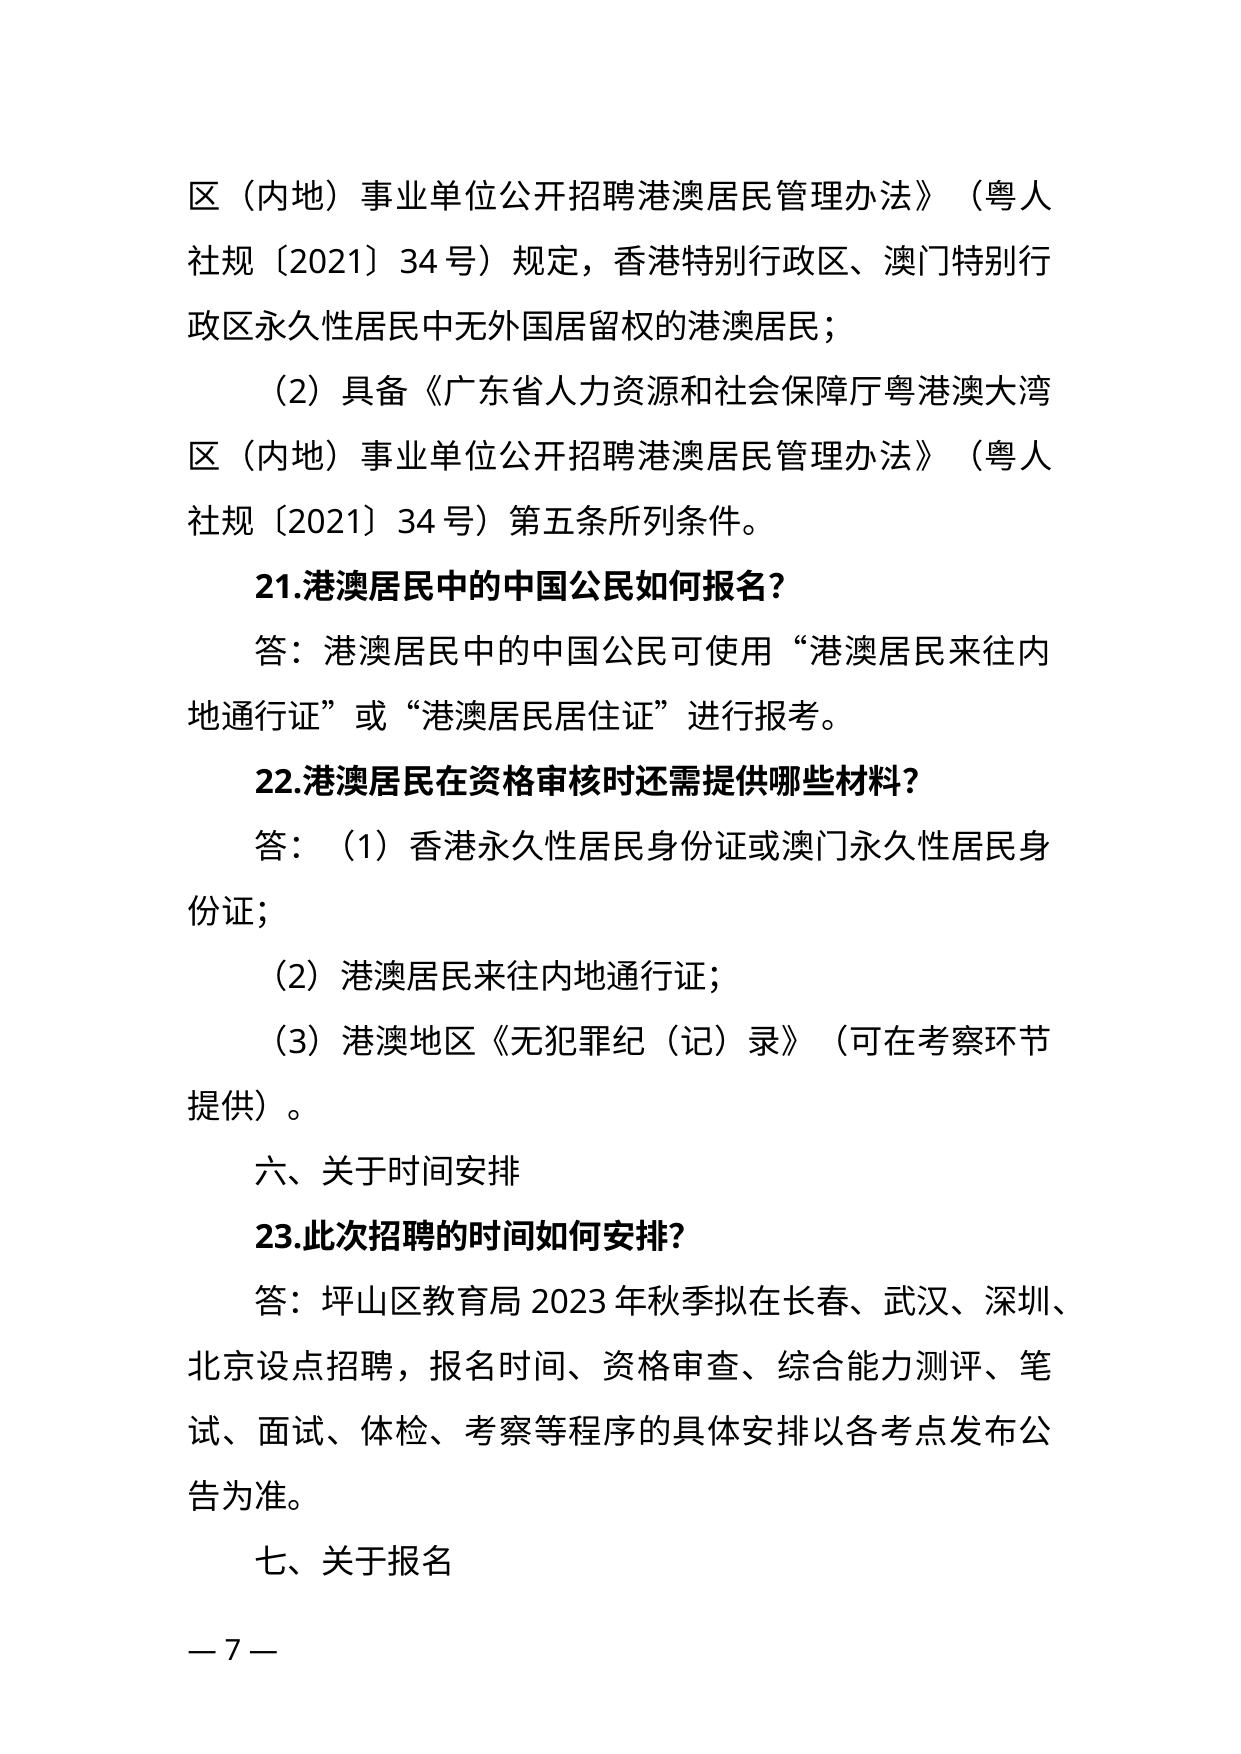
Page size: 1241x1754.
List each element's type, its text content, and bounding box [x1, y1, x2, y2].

text 答：坪山区教育局2023年秋季拟在长春、武汉、深圳、北京设点招聘，报名时间、资格审查、综合能力测评、笔试、面试、体检、考察等程序的具体安排以各考点发布公告为准。 [187, 1267, 1053, 1527]
text 答：港澳居民中的中国公民可使用“港澳居民来往内地通行证”或“港澳居民居住证”进行报考。 [187, 617, 1053, 747]
text （2）港澳居民来往内地通行证； [187, 942, 1053, 1007]
text 答：（1）香港永久性居民身份证或澳门永久性居民身份证； [187, 812, 1053, 942]
text （2）具备《广东省人力资源和社会保障厅粤港澳大湾区（内地）事业单位公开招聘港澳居民管理办法》（粤人社规〔2021〕34号）第五条所列条件。 [187, 357, 1053, 552]
text 21.港澳居民中的中国公民如何报名？ [187, 552, 1053, 617]
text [187, 162, 1053, 357]
list 六、关于时间安排 [187, 1137, 1053, 1202]
text （3）港澳地区《无犯罪纪（记）录》（可在考察环节提供）。 [187, 1007, 1053, 1137]
text 七、关于报名 [187, 1527, 1053, 1592]
text 22.港澳居民在资格审核时还需提供哪些材料？ [187, 747, 1053, 812]
text 23.此次招聘的时间如何安排？ [187, 1202, 1053, 1267]
